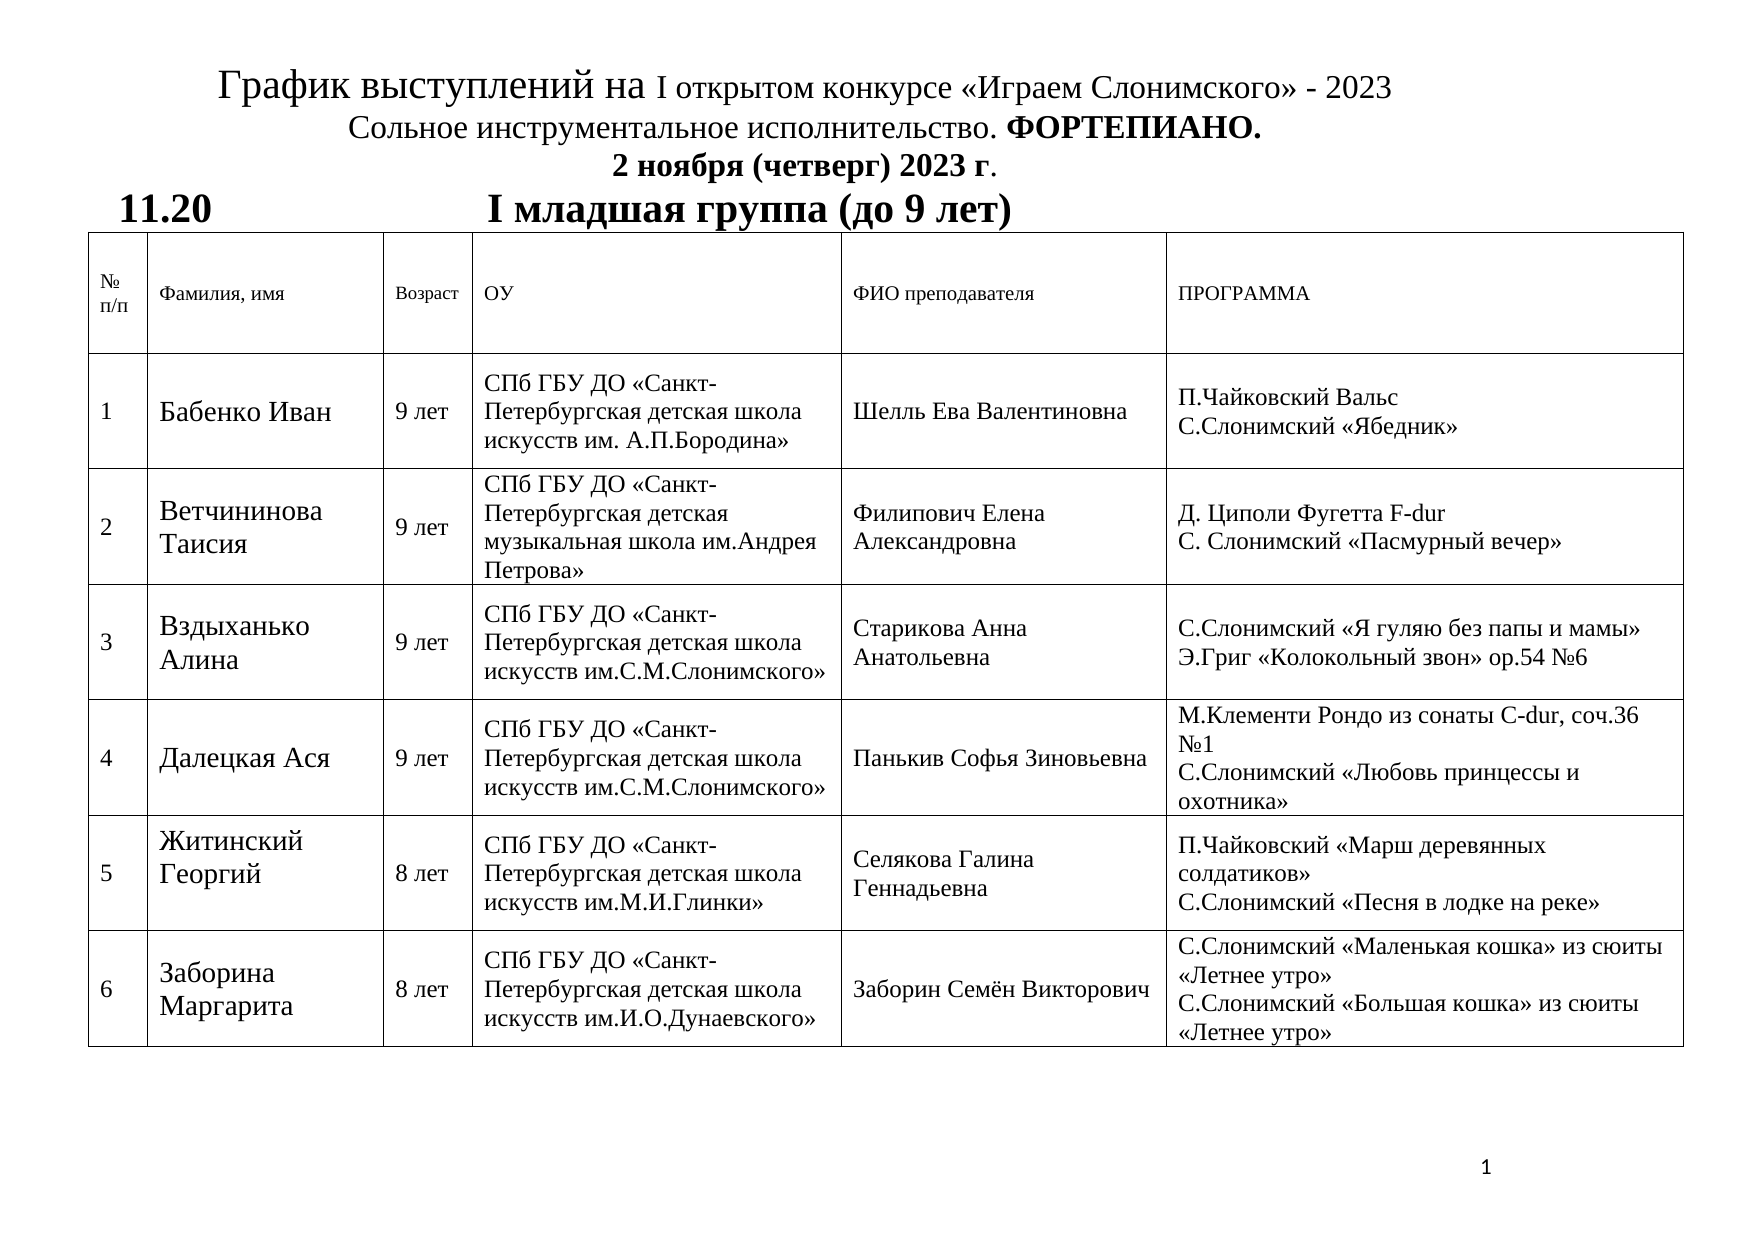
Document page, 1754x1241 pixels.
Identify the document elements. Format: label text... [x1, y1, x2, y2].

table_header ФИО преподавателя [842, 233, 1166, 353]
table_cell Заборина Маргарита [148, 931, 383, 1046]
table_cell М.Клементи Рондо из сонаты C-dur, соч.36 №1 С.Слонимский «Любовь принцессы и охотника» [1167, 700, 1683, 815]
table_cell Бабенко Иван [148, 354, 383, 468]
table_cell Ветчининова Таисия [148, 469, 383, 584]
table_cell 1 [89, 354, 147, 468]
table_cell СПб ГБУ ДО «Санкт-Петербургская детская школа искусств им.М.И.Глинки» [473, 816, 841, 930]
table_cell Селякова Галина Геннадьевна [842, 816, 1166, 930]
table_header № п/п [89, 233, 147, 353]
table_cell СПб ГБУ ДО «Санкт-Петербургская детская школа искусств им. А.П.Бородина» [473, 354, 841, 468]
table_cell П.Чайковский Вальс С.Слонимский «Ябедник» [1167, 354, 1683, 468]
text 11.20 I младшая группа (до 9 лет) [118, 184, 1491, 232]
table_cell Д. Циполи Фугетта F-dur С. Слонимский «Пасмурный вечер» [1167, 469, 1683, 584]
table_cell Шелль Ева Валентиновна [842, 354, 1166, 468]
table_cell Вздыханько Алина [148, 585, 383, 699]
table_cell С.Слонимский «Маленькая кошка» из сюиты «Летнее утро» С.Слонимский «Большая кошка» из сюиты «Летнее утро» [1167, 931, 1683, 1046]
table_cell Житинский Георгий [148, 816, 383, 930]
text 2 ноября (четверг) 2023 г. [118, 145, 1491, 184]
table_cell 5 [89, 816, 147, 930]
table_cell СПб ГБУ ДО «Санкт-Петербургская детская школа искусств им.С.М.Слонимского» [473, 585, 841, 699]
table_cell 8 лет [384, 931, 472, 1046]
table_cell 9 лет [384, 354, 472, 468]
text Сольное инструментальное исполнительство. ФОРТЕПИАНО. [118, 107, 1491, 145]
table_cell С.Слонимский «Я гуляю без папы и мамы» Э.Григ «Колокольный звон» op.54 №6 [1167, 585, 1683, 699]
table_cell 9 лет [384, 700, 472, 815]
table_cell Старикова Анна Анатольевна [842, 585, 1166, 699]
table_cell Панькив Софья Зиновьевна [842, 700, 1166, 815]
table_cell 6 [89, 931, 147, 1046]
table_header Фамилия, имя [148, 233, 383, 353]
table_header ОУ [473, 233, 841, 353]
table_cell Далецкая Ася [148, 700, 383, 815]
table_cell 4 [89, 700, 147, 815]
table_cell 3 [89, 585, 147, 699]
table_cell 9 лет [384, 469, 472, 584]
table_cell Заборин Семён Викторович [842, 931, 1166, 1046]
table_cell 9 лет [384, 585, 472, 699]
text График выступлений на I открытом конкурсе «Играем Слонимского» - 2023 [118, 59, 1491, 107]
table_cell СПб ГБУ ДО «Санкт-Петербургская детская школа искусств им.И.О.Дунаевского» [473, 931, 841, 1046]
table_cell Филипович Елена Александровна [842, 469, 1166, 584]
table_cell СПб ГБУ ДО «Санкт-Петербургская детская школа искусств им.С.М.Слонимского» [473, 700, 841, 815]
table_header ПРОГРАММА [1167, 233, 1683, 353]
table_cell 2 [89, 469, 147, 584]
table_header Возраст [384, 233, 472, 353]
table_cell 8 лет [384, 816, 472, 930]
table_cell СПб ГБУ ДО «Санкт-Петербургская детская музыкальная школа им.Андрея Петрова» [473, 469, 841, 584]
table_cell П.Чайковский «Марш деревянных солдатиков» С.Слонимский «Песня в лодке на реке» [1167, 816, 1683, 930]
